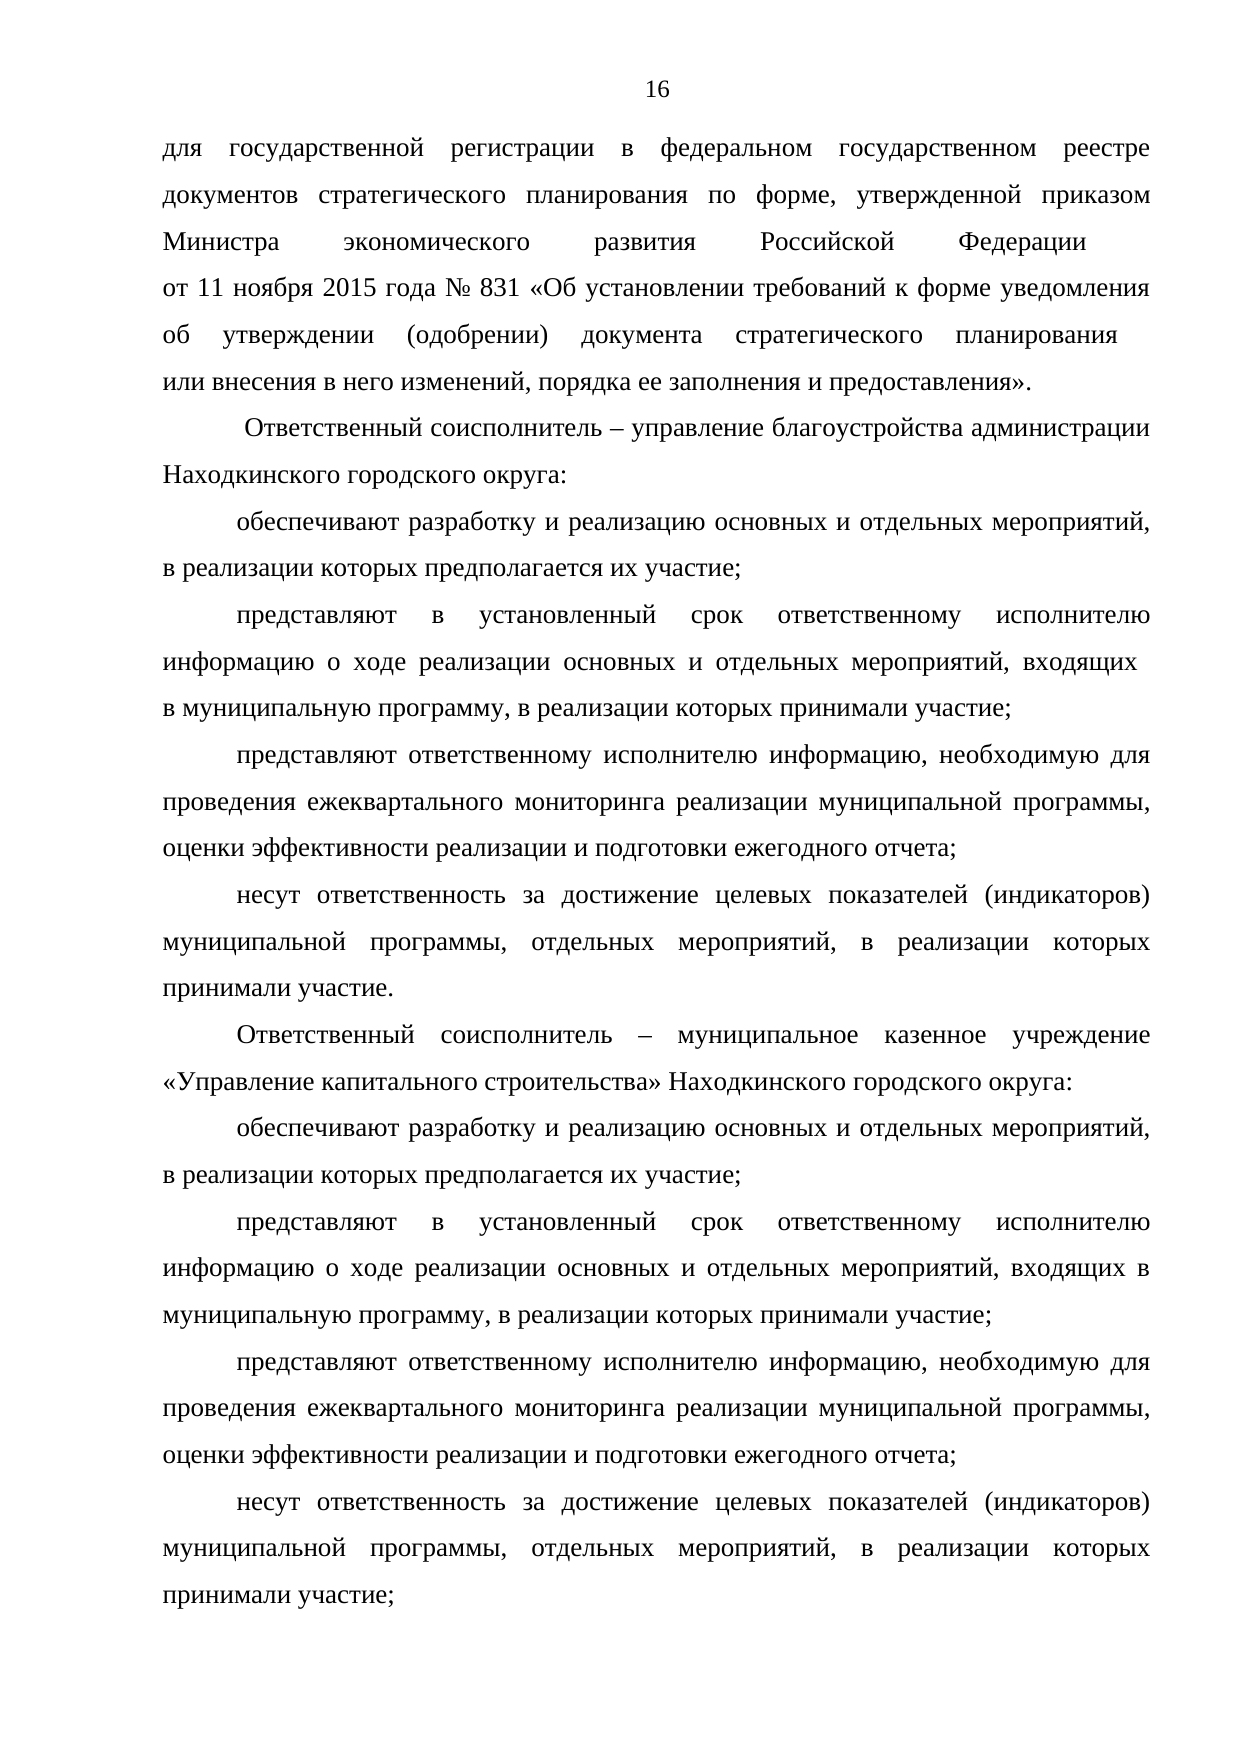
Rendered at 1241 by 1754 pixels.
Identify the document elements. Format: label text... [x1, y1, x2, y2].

text представляют в установленный срок ответственному исполнителю информацию о ходе реализации основных и отдельных мероприятий, входящих в муниципальную программу, в реализации которых принимали участие; [162, 1205, 1152, 1329]
text несут ответственность за достижение целевых показателей (индикаторов) муниципальной программы, отдельных мероприятий, в реализации которых принимали участие; [162, 1485, 1152, 1609]
text обеспечивают разработку и реализацию основных и отдельных мероприятий, в реализации которых предполагается их участие; [162, 505, 1152, 582]
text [162, 131, 1152, 396]
text представляют в установленный срок ответственному исполнителю информацию о ходе реализации основных и отдельных мероприятий, входящих в муниципальную программу, в реализации которых принимали участие; [162, 598, 1152, 722]
text несут ответственность за достижение целевых показателей (индикаторов) муниципальной программы, отдельных мероприятий, в реализации которых принимали участие. [162, 878, 1152, 1002]
text обеспечивают разработку и реализацию основных и отдельных мероприятий, в реализации которых предполагается их участие; [162, 1111, 1152, 1189]
text представляют ответственному исполнителю информацию, необходимую для проведения ежеквартального мониторинга реализации муниципальной программы, оценки эффективности реализации и подготовки ежегодного отчета; [162, 738, 1152, 862]
text представляют ответственному исполнителю информацию, необходимую для проведения ежеквартального мониторинга реализации муниципальной программы, оценки эффективности реализации и подготовки ежегодного отчета; [162, 1345, 1152, 1469]
text Ответственный соисполнитель – муниципальное казенное учреждение «Управление капитального строительства» Находкинского городского округа: [162, 1018, 1152, 1096]
text Ответственный соисполнитель – управление благоустройства администрации Находкинского городского округа: [162, 411, 1152, 489]
